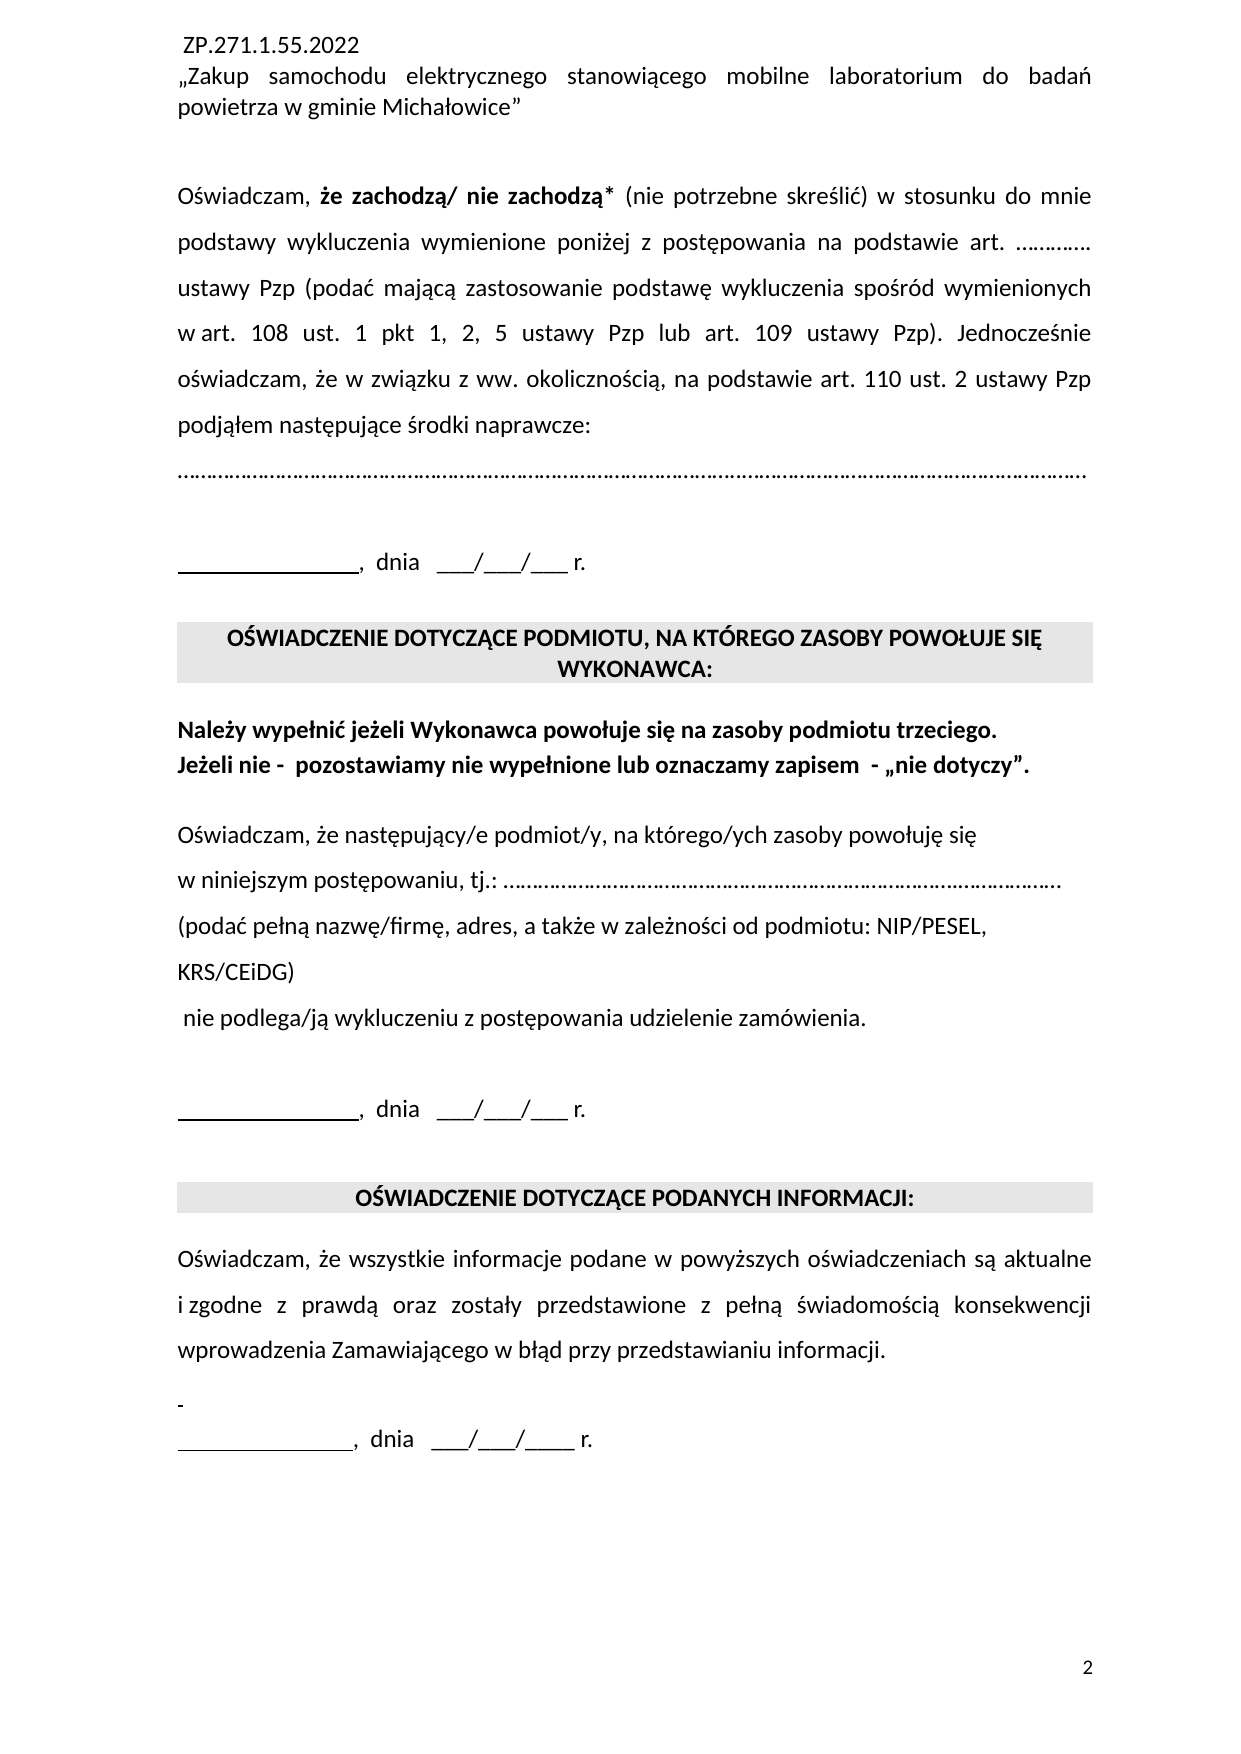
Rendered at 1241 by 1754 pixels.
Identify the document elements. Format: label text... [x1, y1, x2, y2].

text , dnia ___/___/___ r. [177, 1093, 1063, 1124]
list Oświadczam, że wszystkie informacje podane w powyższych oświadczeniach są aktualne i zgodne z prawdą oraz zostały przedstawione z pełną świadomością konsekwencji wprowadzenia Zamawiającego w błąd przy przedstawianiu informacji. [177, 1243, 1093, 1365]
text OŚWIADCZENIE DOTYCZĄCE PODMIOTU, NA KTÓREGO ZASOBY POWOŁUJE SIĘ WYKONAWCA: [177, 622, 1093, 683]
text ……………………………………………………………………………………..…………………………………………………… [177, 455, 1093, 485]
text , dnia ___/___/____ r. [177, 1423, 1063, 1454]
text nie podlega/ją wykluczeniu z postępowania udzielenie zamówienia. [177, 1002, 1093, 1032]
text Należy wypełnić jeżeli Wykonawca powołuje się na zasoby podmiotu trzeciego. [177, 714, 1093, 744]
text Oświadczam, że zachodzą/ nie zachodzą* (nie potrzebne skreślić) w stosunku do mnie podstawy wykluczenia wymienione poniżej z postępowania na podstawie art. …………. ustawy Pzp (podać mającą zastosowanie podstawę wykluczenia spośród wymienionych w art. 108 ust. 1 pkt 1, 2, 5 ustawy Pzp lub art. 109 ustawy Pzp). Jednocześnie oświadczam, że w związku z ww. okolicznością, na podstawie art. 110 ust. 2 ustawy Pzp podjąłem następujące środki naprawcze: [177, 180, 1093, 439]
text OŚWIADCZENIE DOTYCZĄCE PODANYCH INFORMACJI: [177, 1182, 1093, 1213]
text Oświadczam, że następujący/e podmiot/y, na którego/ych zasoby powołuję się w niniejszym postępowaniu, tj.: …………………………………………………………………….……………… (podać pełną nazwę/firmę, adres, a także w zależności od podmiotu: NIP/PESEL, KRS/CEiDG) [177, 819, 1093, 987]
text , dnia ___/___/___ r. [177, 546, 1063, 577]
text Jeżeli nie - pozostawiamy nie wypełnione lub oznaczamy zapisem - „nie dotyczy”. [177, 749, 1093, 779]
